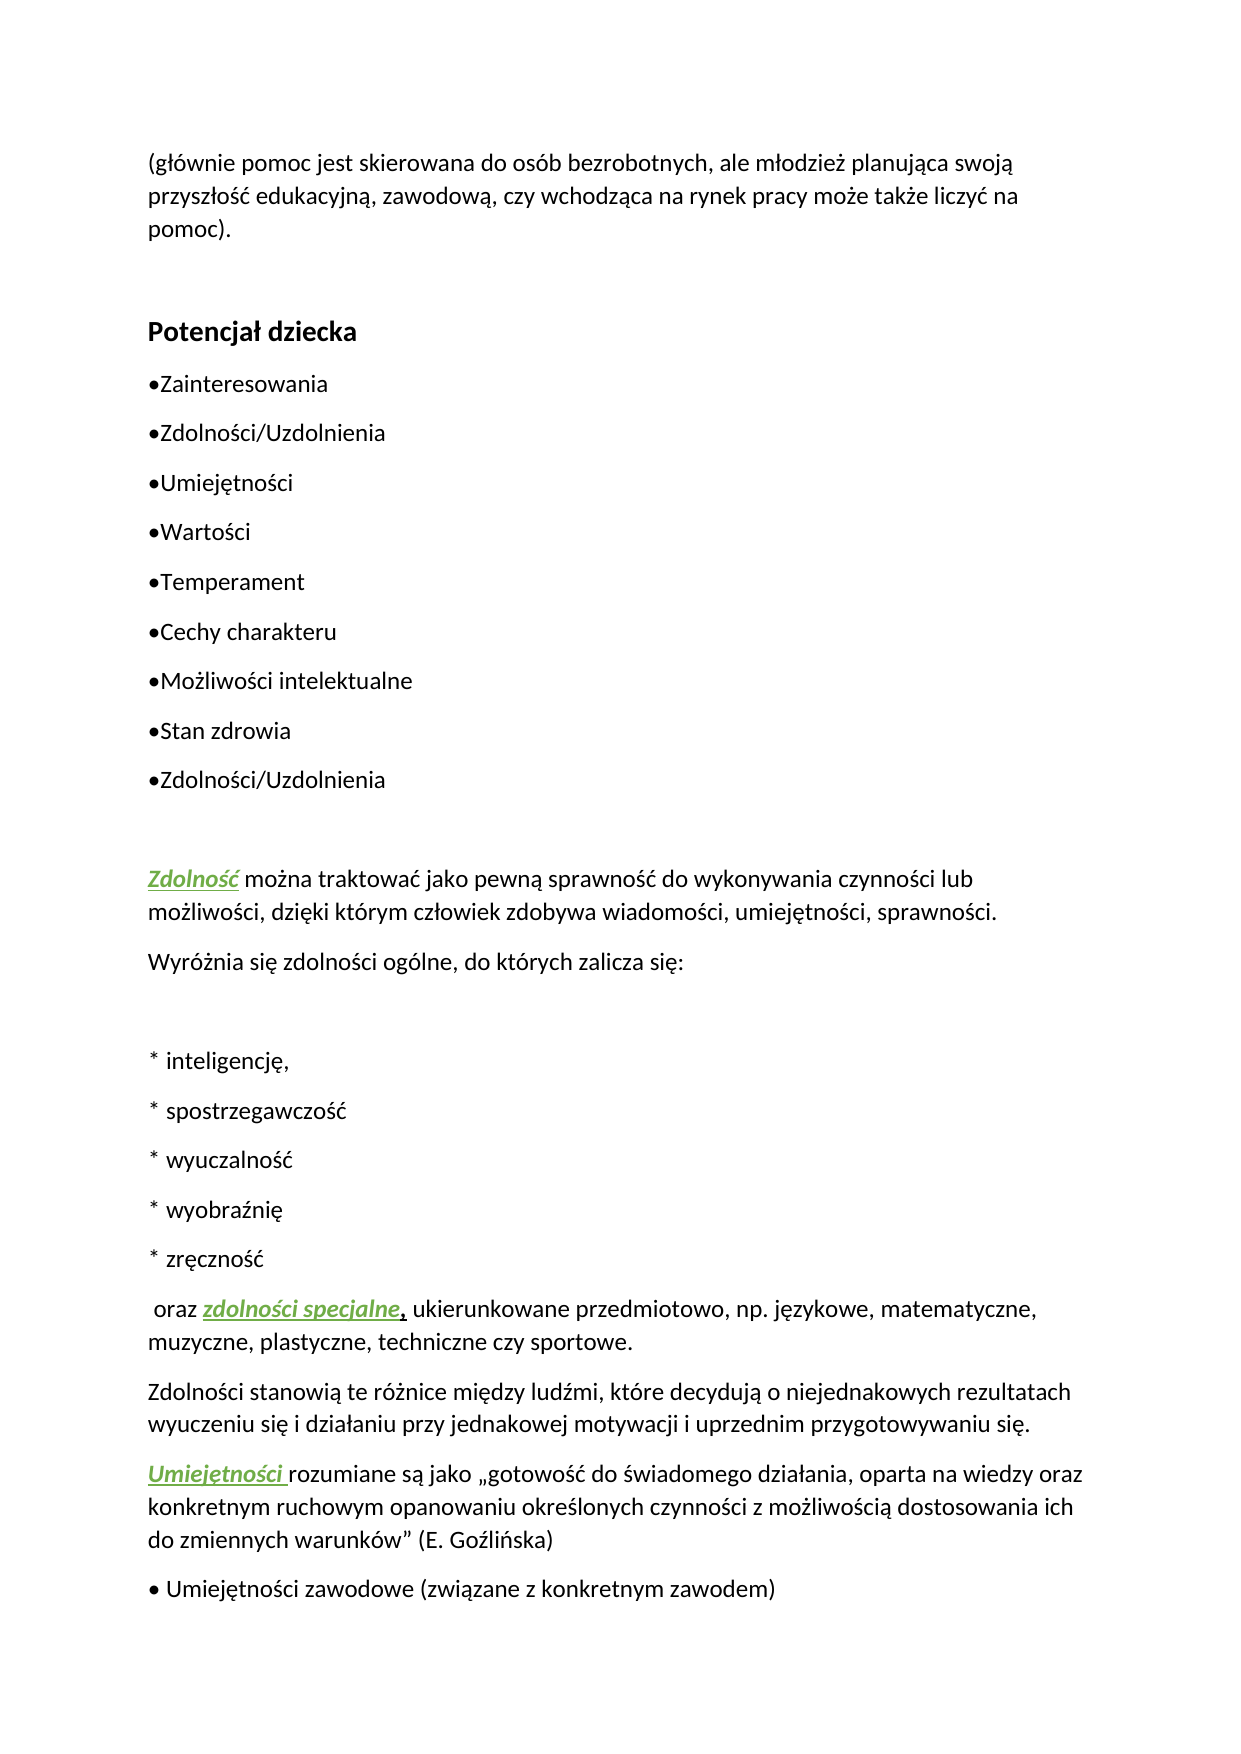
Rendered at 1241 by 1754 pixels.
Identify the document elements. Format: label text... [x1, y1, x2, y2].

text •Temperament [148, 566, 1093, 597]
text * wyobraźnię [148, 1194, 1093, 1224]
text •Zdolności/Uzdolnienia [148, 417, 1093, 448]
text •Umiejętności [148, 467, 1093, 497]
text Zdolność można traktować jako pewną sprawność do wykonywania czynności lub możliwości, dzięki którym człowiek zdobywa wiadomości, umiejętności, sprawności. [148, 863, 1093, 927]
text oraz zdolności specjalne, ukierunkowane przedmiotowo, np. językowe, matematyczne, muzyczne, plastyczne, techniczne czy sportowe. [148, 1293, 1093, 1357]
text •Cechy charakteru [148, 616, 1093, 646]
text Potencjał dziecka [148, 313, 1093, 348]
text • Umiejętności zawodowe (związane z konkretnym zawodem) [148, 1573, 1093, 1604]
text •Zainteresowania [148, 368, 1093, 398]
text •Stan zdrowia [148, 715, 1093, 745]
text •Wartości [148, 516, 1093, 547]
text •Możliwości intelektualne [148, 665, 1093, 696]
text •Zdolności/Uzdolnienia [148, 764, 1093, 795]
text (głównie pomoc jest skierowana do osób bezrobotnych, ale młodzież planująca swoją przyszłość edukacyjną, zawodową, czy wchodząca na rynek pracy może także liczyć na pomoc). [148, 148, 1093, 244]
text * inteligencję, [148, 1045, 1093, 1076]
text * zręczność [148, 1243, 1093, 1274]
text * spostrzegawczość [148, 1095, 1093, 1125]
text Wyróżnia się zdolności ogólne, do których zalicza się: [148, 946, 1093, 977]
text Umiejętności rozumiane są jako „gotowość do świadomego działania, oparta na wiedzy oraz konkretnym ruchowym opanowaniu określonych czynności z możliwością dostosowania ich do zmiennych warunków” (E. Goźlińska) [148, 1458, 1093, 1554]
text * wyuczalność [148, 1144, 1093, 1175]
text Zdolności stanowią te różnice między ludźmi, które decydują o niejednakowych rezultatach wyuczeniu się i działaniu przy jednakowej motywacji i uprzednim przygotowywaniu się. [148, 1376, 1093, 1439]
